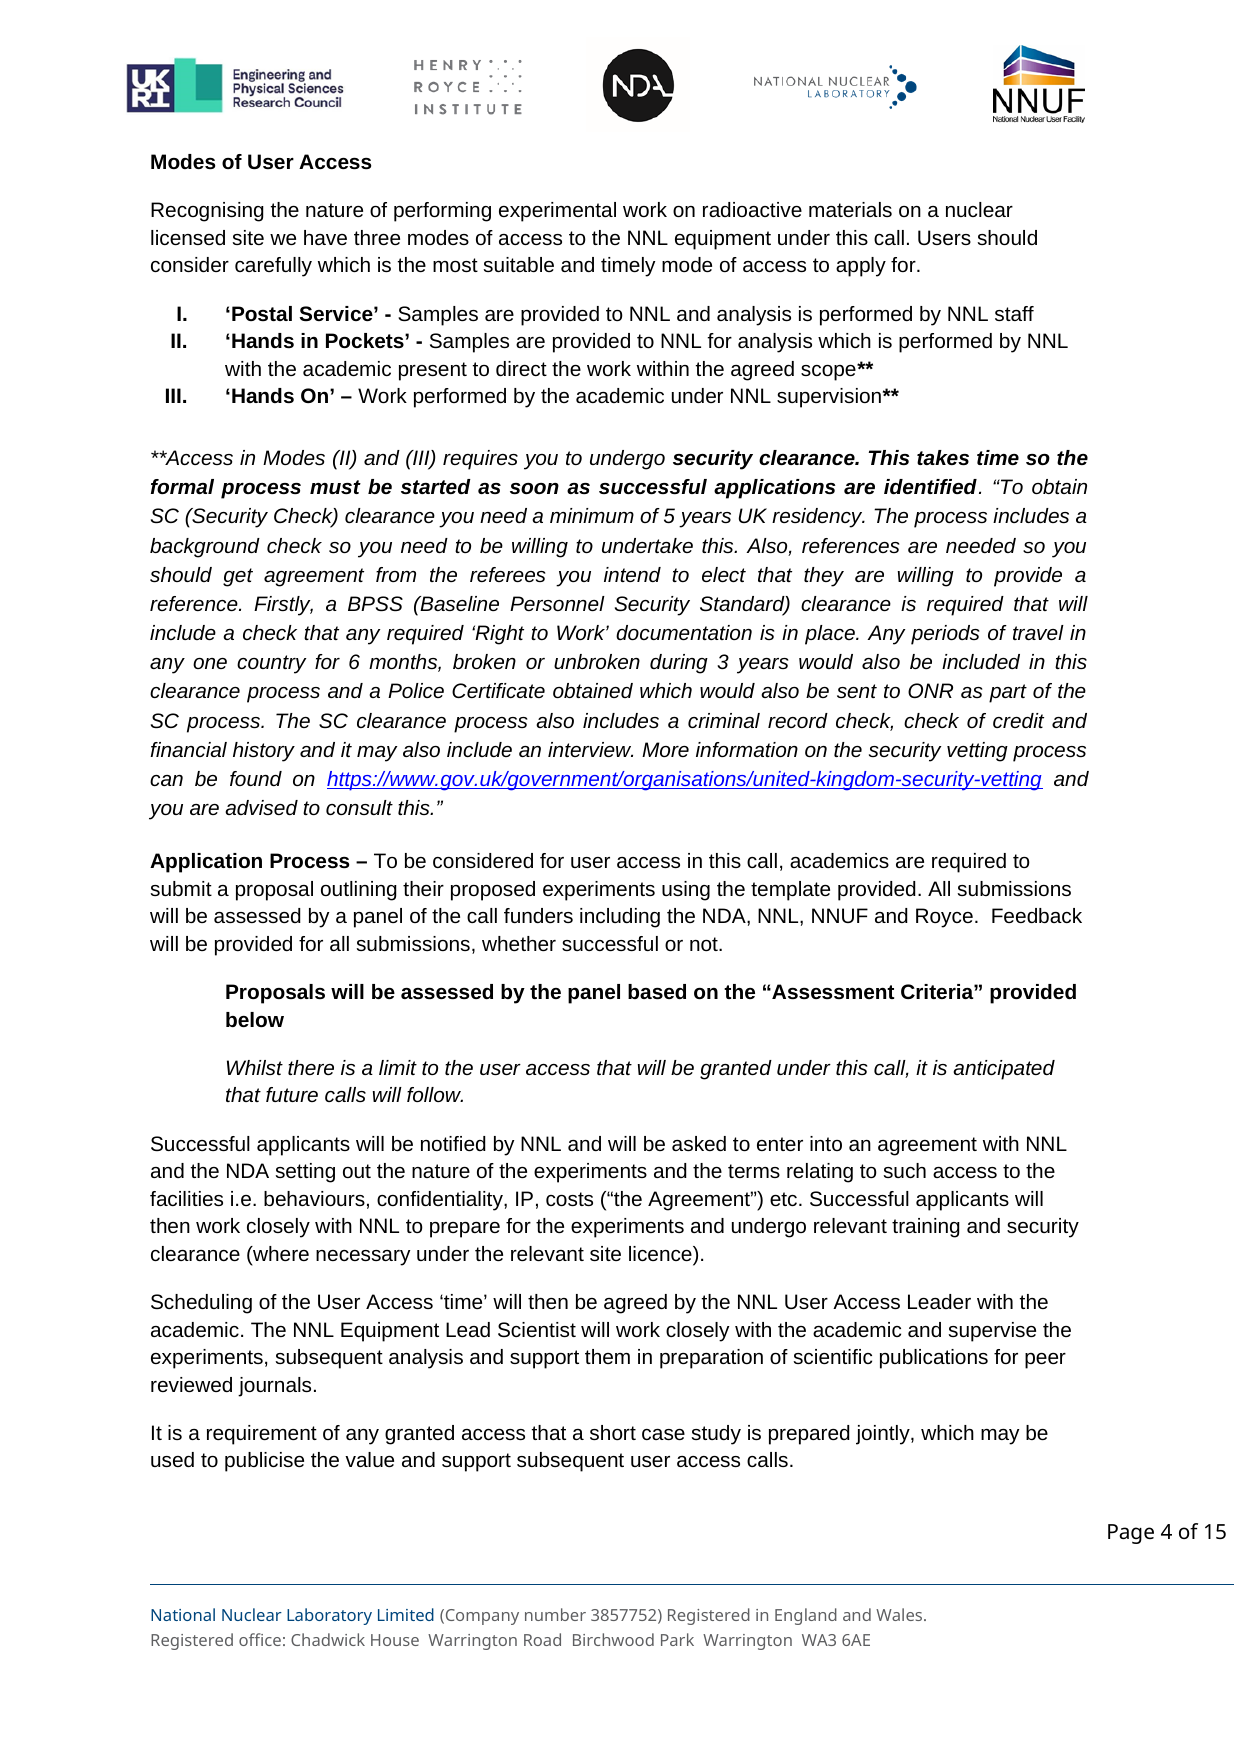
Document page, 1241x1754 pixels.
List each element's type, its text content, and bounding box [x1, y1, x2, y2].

text It is a requirement of any granted access that a short case study is prepared jointly, which may be used to publicise the value and support subsequent user access calls. [150, 1421, 1090, 1472]
text Recognising the nature of performing experimental work on radioactive materials on a nuclear licensed site we have three modes of access to the NNL equipment under this call. Users should consider carefully which is the most suitable and timely mode of access to apply for. [150, 198, 1090, 277]
text Whilst there is a limit to the user access that will be granted under this call, it is anticipated that future calls will follow. [225, 1056, 1090, 1107]
text Modes of User Access [150, 150, 1090, 174]
picture [75, 28, 1141, 154]
list ‘Hands On’ – Work performed by the academic under NNL supervision** [187, 384, 1090, 408]
text Application Process – To be considered for user access in this call, academics are required to submit a proposal outlining their proposed experiments using the template provided. All submissions will be assessed by a panel of the call funders including the NDA, NNL, NNUF and Royce. Feedback will be provided for all submissions, whether successful or not. [150, 849, 1090, 956]
list ‘Hands in Pockets’ - Samples are provided to NNL for analysis which is performed by NNL with the academic present to direct the work within the agreed scope** [187, 329, 1090, 381]
text Scheduling of the User Access ‘time’ will then be agreed by the NNL User Access Leader with the academic. The NNL Equipment Lead Scientist will work closely with the academic and supervise the experiments, subsequent analysis and support them in preparation of scientific publications for peer reviewed journals. [150, 1290, 1090, 1396]
list ‘Postal Service’ - Samples are provided to NNL and analysis is performed by NNL staff [187, 302, 1090, 326]
text Successful applicants will be notified by NNL and will be asked to enter into an agreement with NNL and the NDA setting out the nature of the experiments and the terms relating to such access to the facilities i.e. behaviours, confidentiality, IP, costs (“the Agreement”) etc. Successful applicants will then work closely with NNL to prepare for the experiments and undergo relevant training and security clearance (where necessary under the relevant site licence). [150, 1132, 1090, 1266]
text **Access in Modes (II) and (III) requires you to undergo security clearance. This takes time so the formal process must be started as soon as successful applications are identified. “To obtain SC (Security Check) clearance you need a minimum of 5 years UK residency. The process includes a background check so you need to be willing to undertake this. Also, references are needed so you should get agreement from the referees you intend to elect that they are willing to provide a reference. Firstly, a BPSS (Baseline Personnel Security Standard) clearance is required that will include a check that any required ‘Right to Work’ documentation is in place. Any periods of travel in any one country for 6 months, broken or unbroken during 3 years would also be included in this clearance process and a Police Certificate obtained which would also be sent to ONR as part of the SC process. The SC clearance process also includes a criminal record check, check of credit and financial history and it may also include an interview. More information on the security vetting process can be found on https://www.gov.uk/government/organisations/united-kingdom-security-vetting and you are advised to consult this.” [150, 441, 1090, 820]
text Proposals will be assessed by the panel based on the “Assessment Criteria” provided below [225, 980, 1090, 1031]
